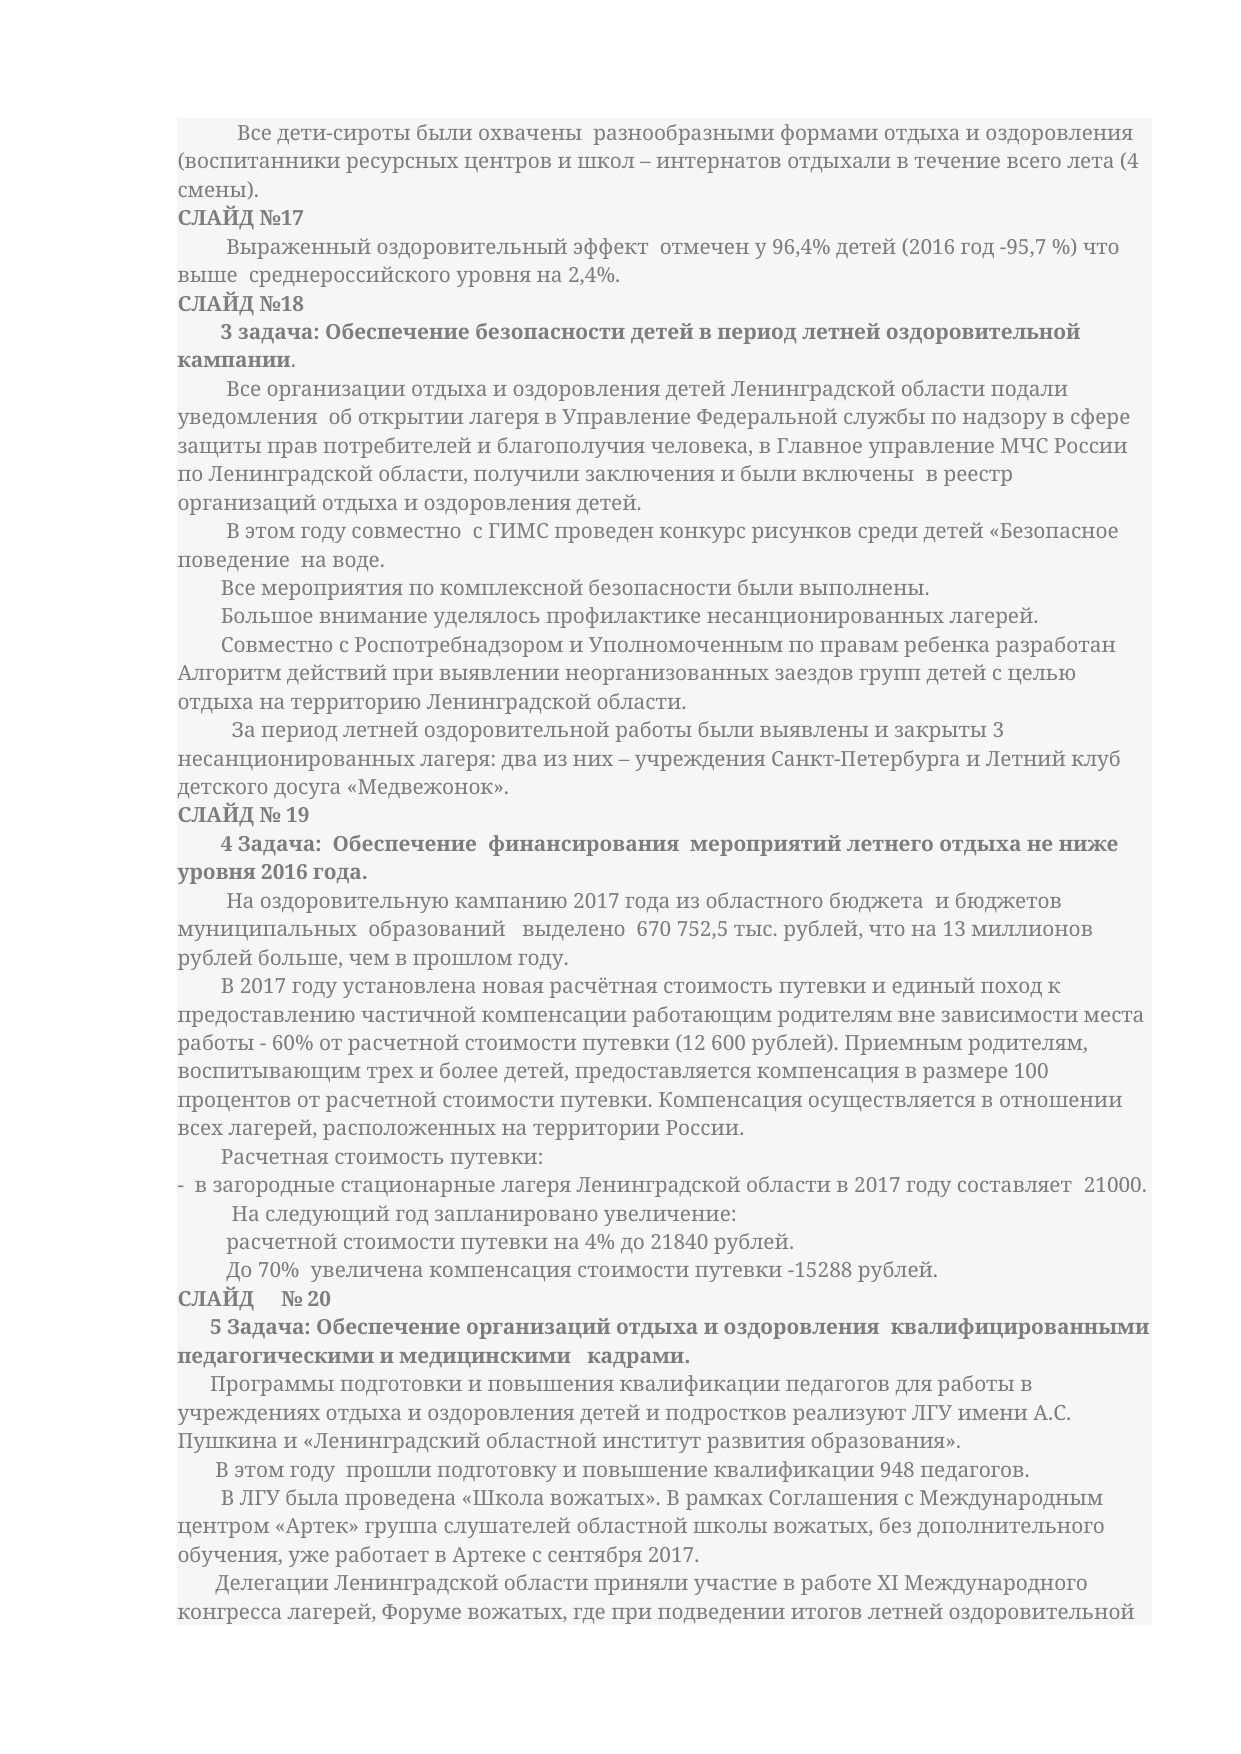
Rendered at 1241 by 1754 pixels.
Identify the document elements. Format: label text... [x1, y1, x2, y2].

text В этом году совместно с ГИМС проведен конкурс рисунков среди детей «Безопасное поведение на воде. [177, 516, 1152, 573]
text В этом году прошли подготовку и повышение квалификации 948 педагогов. [177, 1455, 1152, 1483]
text Большое внимание уделялось профилактике несанционированных лагерей. [177, 602, 1152, 630]
text Программы подготовки и повышения квалификации педагогов для работы в учреждениях отдыха и оздоровления детей и подростков реализуют ЛГУ имени А.С. Пушкина и «Ленинградский областной институт развития образования». [177, 1369, 1152, 1455]
text СЛАЙД №17 [177, 203, 1152, 232]
text Совместно с Роспотребнадзором и Уполномоченным по правам ребенка разработан Алгоритм действий при выявлении неорганизованных заездов групп детей с целью отдыха на территорию Ленинградской области. [177, 630, 1152, 715]
text На следующий год запланировано увеличение: [177, 1199, 1152, 1227]
text - в загородные стационарные лагеря Ленинградской области в 2017 году составляет 21000. [177, 1170, 1152, 1199]
text До 70% увеличена компенсация стоимости путевки -15288 рублей. [177, 1256, 1152, 1284]
text СЛАЙД №18 [177, 289, 1152, 317]
text За период летней оздоровительной работы были выявлены и закрыты 3 несанционированных лагеря: два из них – учреждения Санкт-Петербурга и Летний клуб детского досуга «Медвежонок». [177, 715, 1152, 801]
text Выраженный оздоровительный эффект отмечен у 96,4% детей (2016 год -95,7 %) что выше среднероссийского уровня на 2,4%. [177, 232, 1152, 289]
text На оздоровительную кампанию 2017 года из областного бюджета и бюджетов муниципальных образований выделено 670 752,5 тыс. рублей, что на 13 миллионов рублей больше, чем в прошлом году. [177, 886, 1152, 971]
text расчетной стоимости путевки на 4% до 21840 рублей. [177, 1227, 1152, 1256]
text Все мероприятия по комплексной безопасности были выполнены. [177, 573, 1152, 602]
text СЛАЙД № 20 [177, 1284, 1152, 1312]
text Все организации отдыха и оздоровления детей Ленинградской области подали уведомления об открытии лагеря в Управление Федеральной службы по надзору в сфере защиты прав потребителей и благополучия человека, в Главное управление МЧС России по Ленинградской области, получили заключения и были включены в реестр организаций отдыха и оздоровления детей. [177, 374, 1152, 516]
text 3 задача: Обеспечение безопасности детей в период летней оздоровительной кампании. [177, 317, 1152, 374]
text СЛАЙД № 19 [177, 801, 1152, 829]
text 4 Задача: Обеспечение финансирования мероприятий летнего отдыха не ниже уровня 2016 года. [177, 829, 1152, 886]
text 5 Задача: Обеспечение организаций отдыха и оздоровления квалифицированными педагогическими и медицинскими кадрами. [177, 1312, 1152, 1369]
text Расчетная стоимость путевки: [177, 1142, 1152, 1170]
text Все дети-сироты были охвачены разнообразными формами отдыха и оздоровления (воспитанники ресурсных центров и школ – интернатов отдыхали в течение всего лета (4 смены). [177, 118, 1152, 203]
text В ЛГУ была проведена «Школа вожатых». В рамках Соглашения с Международным центром «Артек» группа слушателей областной школы вожатых, без дополнительного обучения, уже работает в Артеке с сентября 2017. [177, 1483, 1152, 1568]
text В 2017 году установлена новая расчётная стоимость путевки и единый поход к предоставлению частичной компенсации работающим родителям вне зависимости места работы - 60% от расчетной стоимости путевки (12 600 рублей). Приемным родителям, воспитывающим трех и более детей, предоставляется компенсация в размере 100 процентов от расчетной стоимости путевки. Компенсация осуществляется в отношении всех лагерей, расположенных на территории России. [177, 971, 1152, 1142]
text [177, 1568, 1152, 1625]
